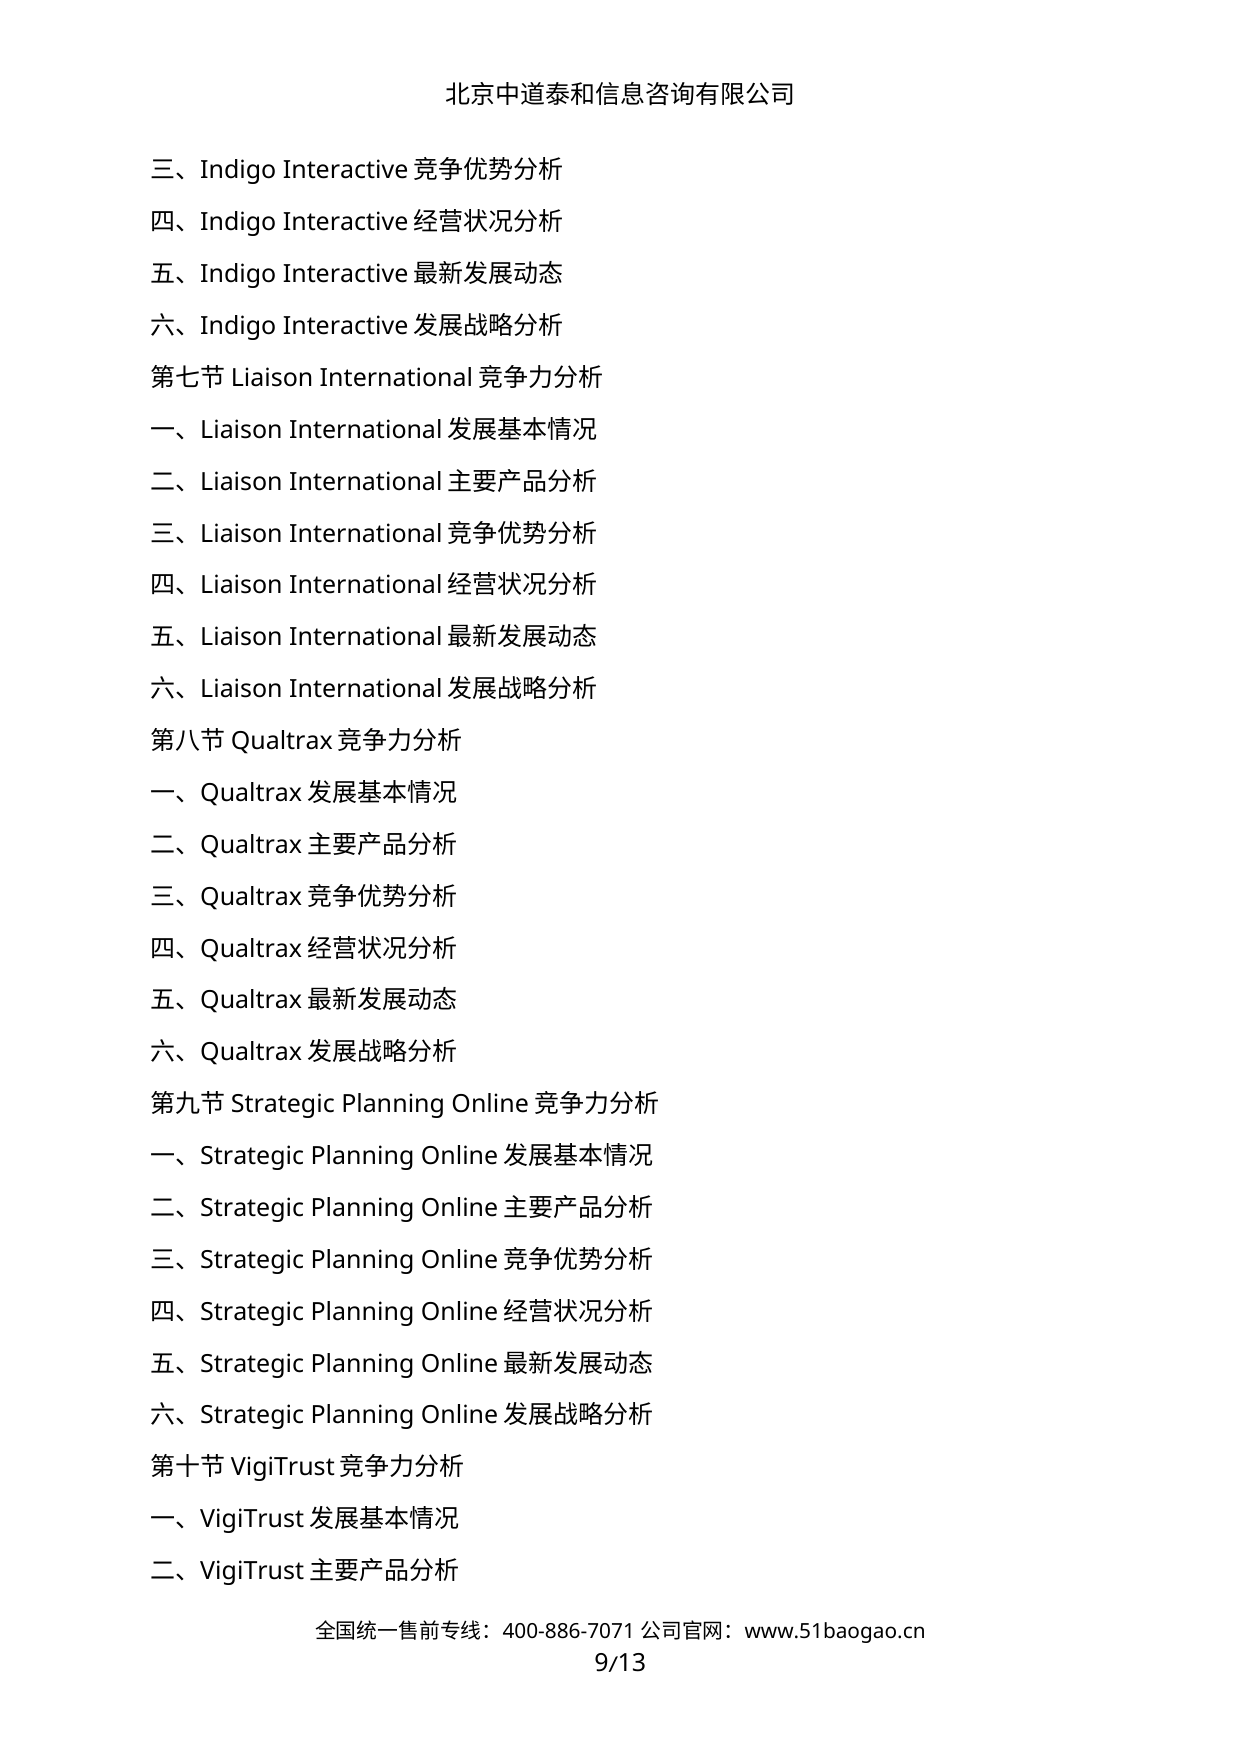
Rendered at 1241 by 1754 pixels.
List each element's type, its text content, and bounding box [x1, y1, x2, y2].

text 一、VigiTrust发展基本情况 [150, 1499, 1090, 1535]
text 五、Indigo Interactive最新发展动态 [150, 254, 1090, 290]
text 四、Qualtrax经营状况分析 [150, 928, 1090, 964]
text 三、Indigo Interactive竞争优势分析 [150, 150, 1090, 186]
text 一、Qualtrax发展基本情况 [150, 772, 1090, 809]
text 二、VigiTrust主要产品分析 [150, 1551, 1090, 1587]
text 第九节 Strategic Planning Online竞争力分析 [150, 1084, 1090, 1120]
text 六、Indigo Interactive发展战略分析 [150, 306, 1090, 342]
text 二、Qualtrax主要产品分析 [150, 824, 1090, 861]
text 一、Liaison International发展基本情况 [150, 409, 1090, 446]
text 五、Liaison International最新发展动态 [150, 617, 1090, 653]
text 六、Qualtrax发展战略分析 [150, 1032, 1090, 1068]
text 四、Indigo Interactive经营状况分析 [150, 202, 1090, 238]
text 四、Liaison International经营状况分析 [150, 565, 1090, 601]
text 二、Liaison International主要产品分析 [150, 461, 1090, 497]
text 三、Strategic Planning Online竞争优势分析 [150, 1239, 1090, 1276]
text 第八节 Qualtrax竞争力分析 [150, 721, 1090, 757]
text 一、Strategic Planning Online发展基本情况 [150, 1136, 1090, 1172]
text 五、Strategic Planning Online最新发展动态 [150, 1343, 1090, 1379]
text 二、Strategic Planning Online主要产品分析 [150, 1187, 1090, 1224]
text 三、Qualtrax竞争优势分析 [150, 876, 1090, 912]
text 第七节 Liaison International竞争力分析 [150, 357, 1090, 394]
text 第十节 VigiTrust竞争力分析 [150, 1447, 1090, 1483]
text 四、Strategic Planning Online经营状况分析 [150, 1291, 1090, 1327]
text 五、Qualtrax最新发展动态 [150, 980, 1090, 1016]
text 三、Liaison International竞争优势分析 [150, 513, 1090, 549]
text 六、Liaison International发展战略分析 [150, 669, 1090, 705]
text 六、Strategic Planning Online发展战略分析 [150, 1395, 1090, 1431]
